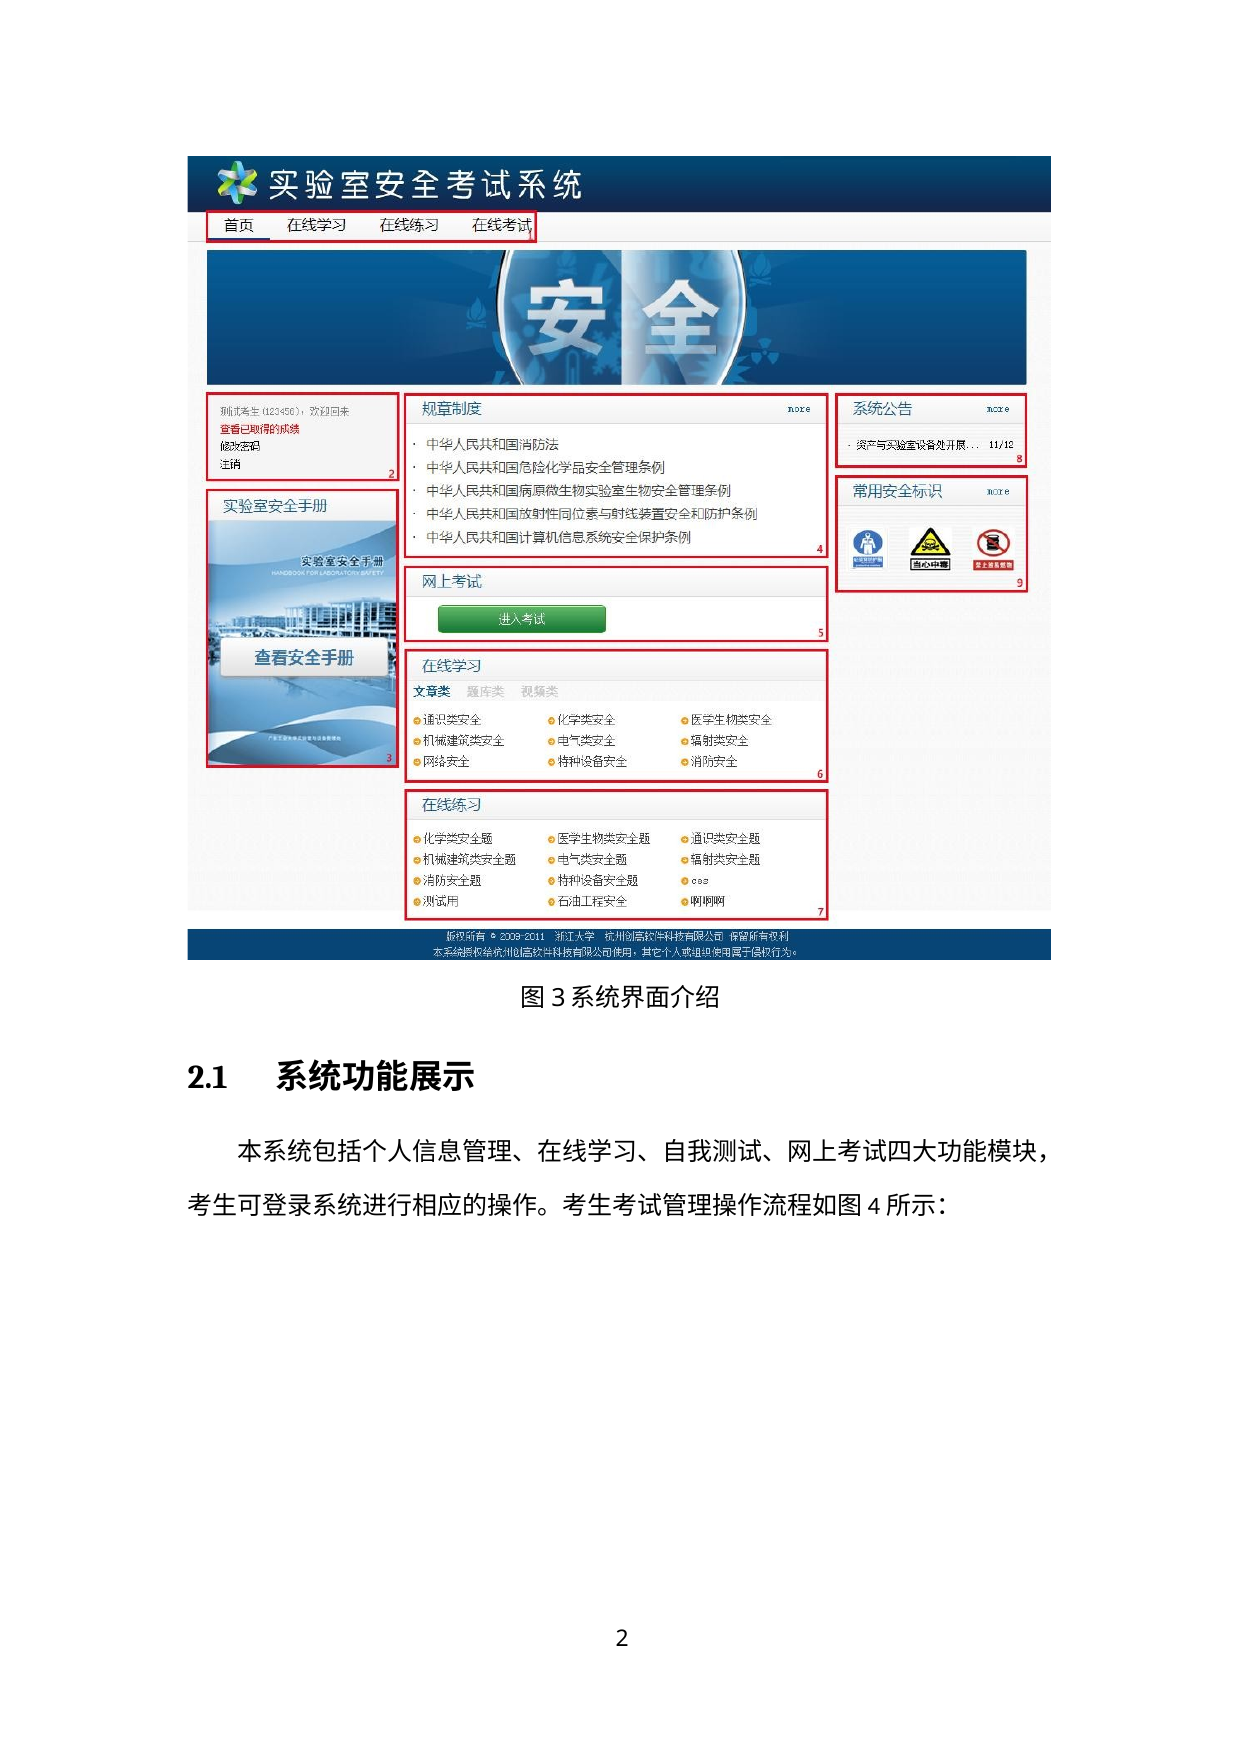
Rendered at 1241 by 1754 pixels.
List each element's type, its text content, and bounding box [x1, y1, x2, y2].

subtitle 2.1 系统功能展示 [187, 1049, 1064, 1098]
text 本系统包括个人信息管理、在线学习、自我测试、网上考试四大功能模块， 考生可登录系统进行相应的操作。考生考试管理操作流程如图4 所示： [187, 1132, 1064, 1222]
text 图 3系统界面介绍 [490, 978, 750, 1014]
picture [187, 156, 1051, 960]
